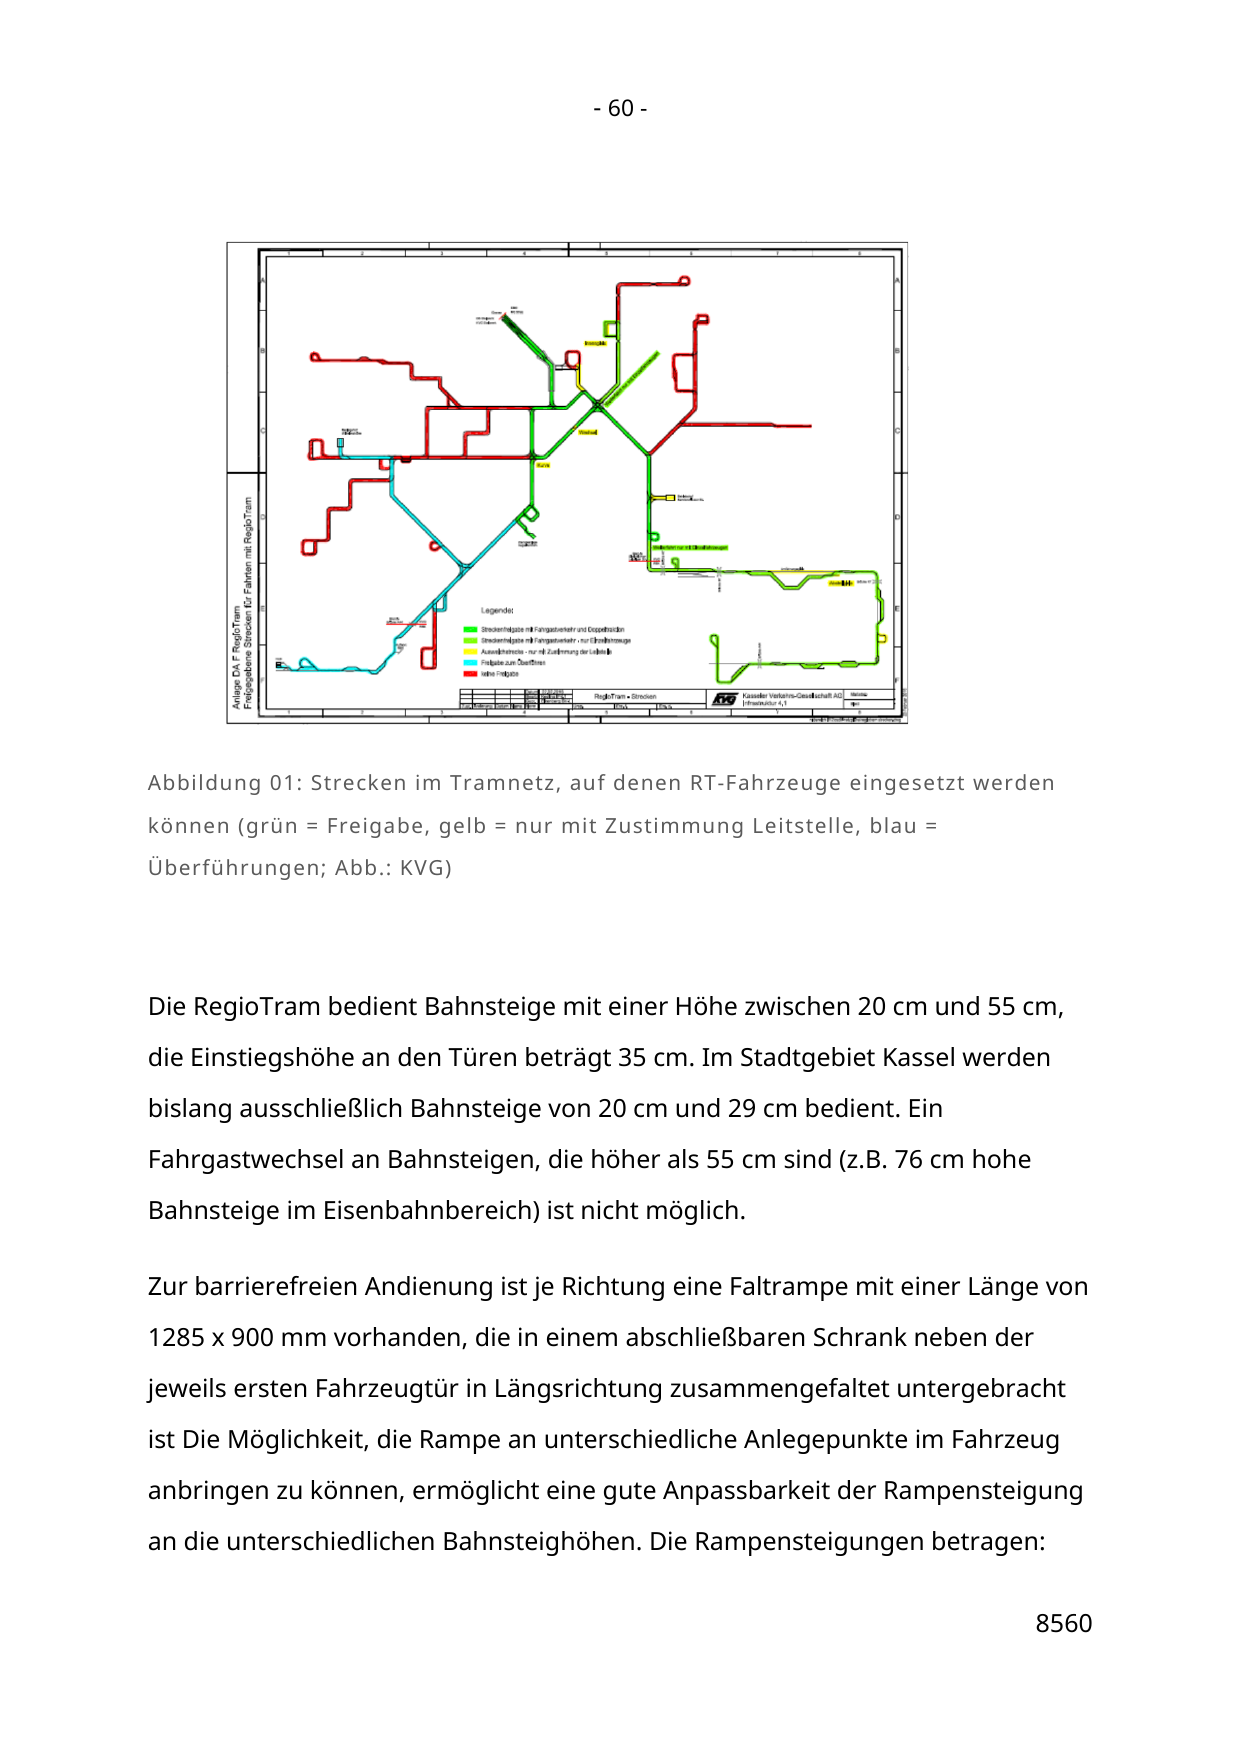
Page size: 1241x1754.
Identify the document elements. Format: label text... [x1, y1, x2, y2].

text Die RegioTram bedient Bahnsteige mit einer Höhe zwischen 20 cm und 55 cm, die Einstiegshöhe an den Türen beträgt 35 cm. Im Stadtgebiet Kassel werden bislang ausschließlich Bahnsteige von 20 cm und 29 cm bedient. Ein Fahrgastwechsel an Bahnsteigen, die höher als 55 cm sind (z.B. 76 cm hohe Bahnsteige im Eisenbahnbereich) ist nicht möglich. [148, 989, 1092, 1227]
subtitle Abbildung 01: Strecken im Tramnetz, auf denen RT-Fahrzeuge eingesetzt werden können (grün = Freigabe, gelb = nur mit Zustimmung Leitstelle, blau = Überführungen; Abb.: KVG) [148, 768, 1092, 882]
picture [221, 238, 910, 727]
text Zur barrierefreien Andienung ist je Richtung eine Faltrampe mit einer Länge von 1285 x 900 mm vorhanden, die in einem abschließbaren Schrank neben der jeweils ersten Fahrzeugtür in Längsrichtung zusammengefaltet untergebracht ist Die Möglichkeit, die Rampe an unterschiedliche Anlegepunkte im Fahrzeug anbringen zu können, ermöglicht eine gute Anpassbarkeit der Rampensteigung an die unterschiedlichen Bahnsteighöhen. Die Rampensteigungen betragen: [148, 1269, 1092, 1558]
